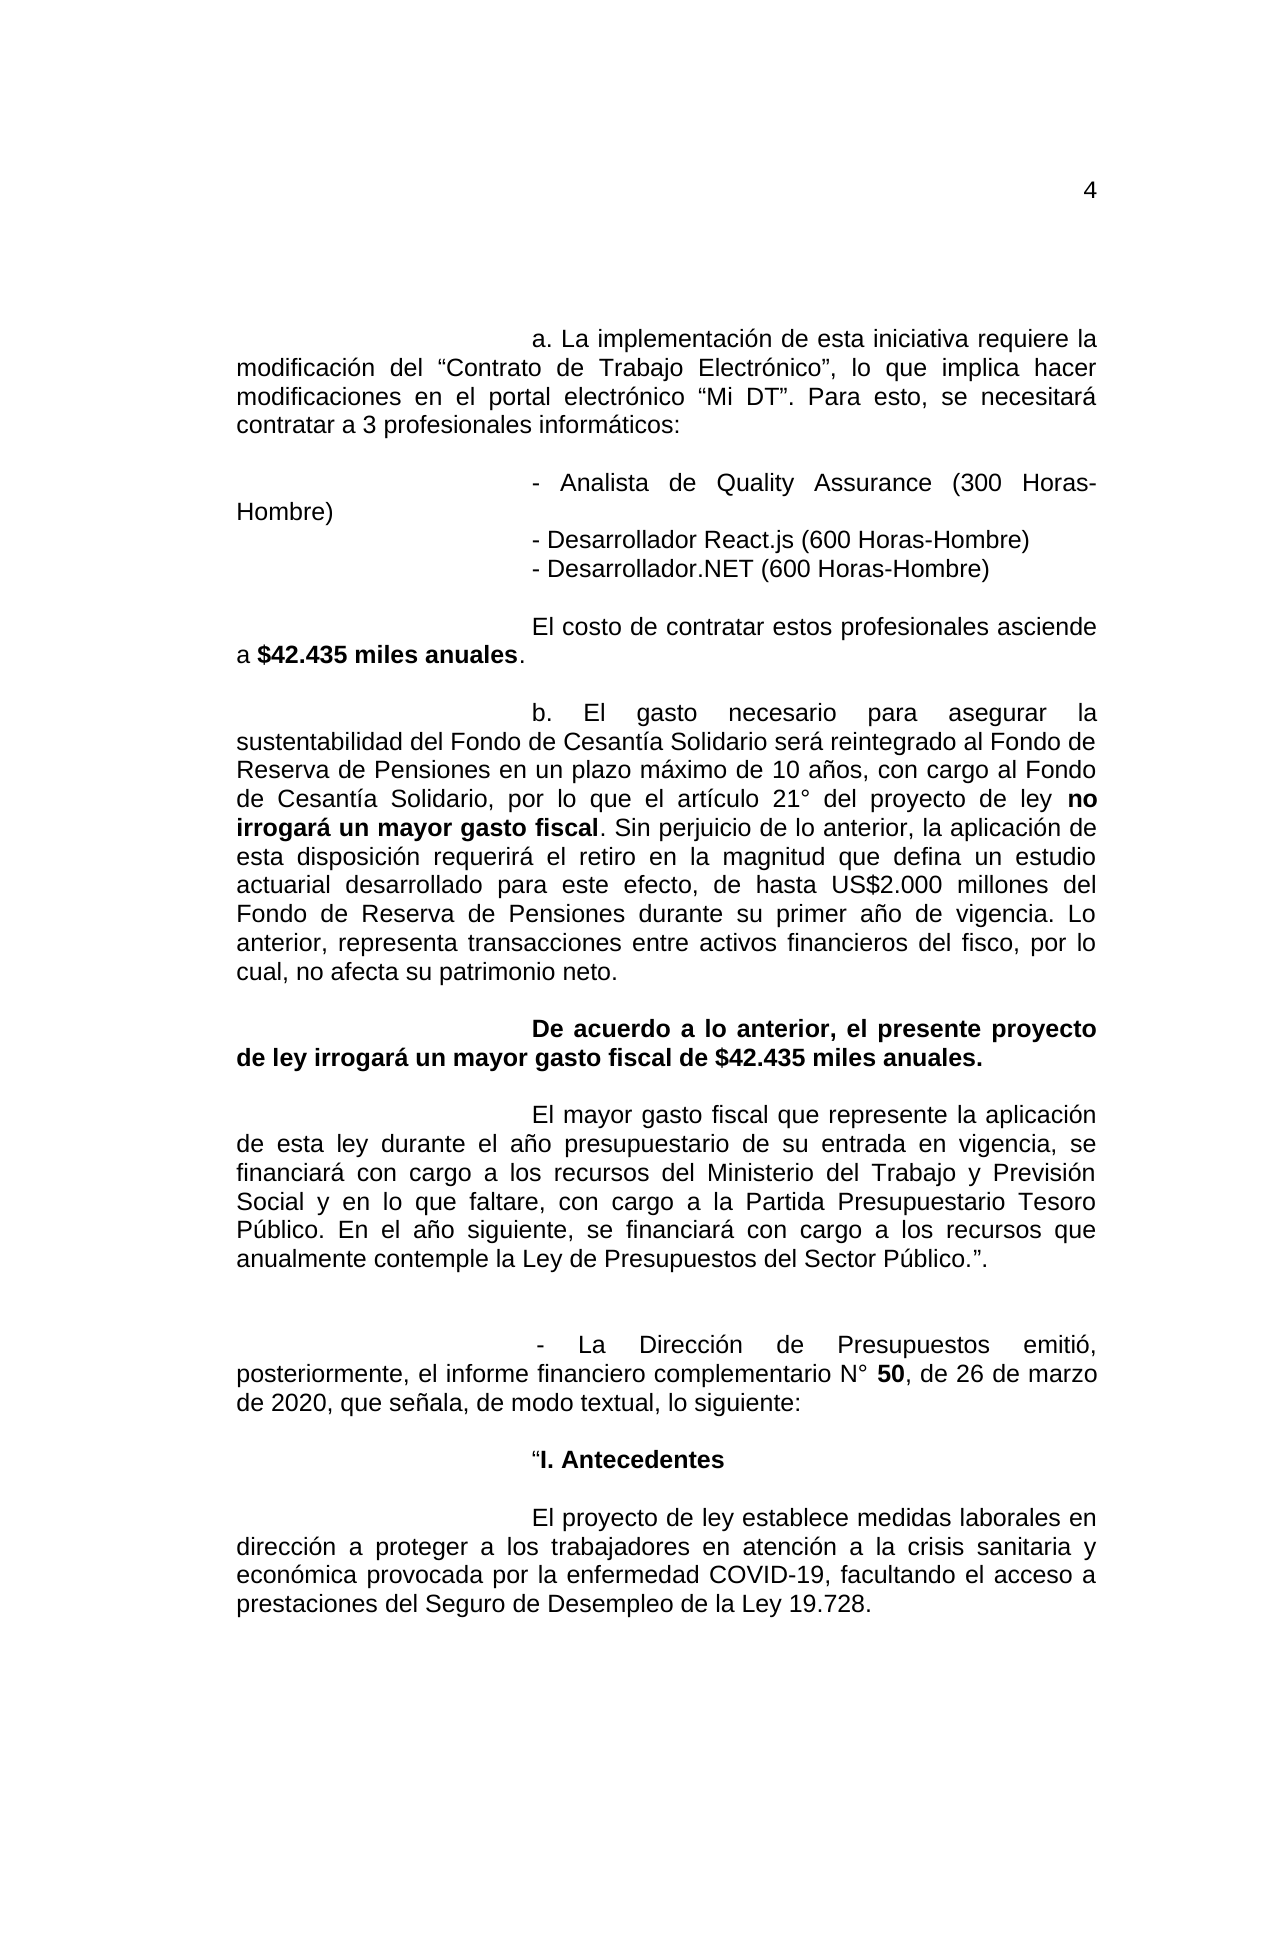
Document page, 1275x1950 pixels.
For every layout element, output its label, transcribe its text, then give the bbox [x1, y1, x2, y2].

text - La Dirección de Presupuestos emitió, posteriormente, el informe financiero complementario N° 50, de 26 de marzo de 2020, que señala, de modo textual, lo siguiente: [236, 1330, 1098, 1417]
text El costo de contratar estos profesionales asciende a $42.435 miles anuales. [236, 612, 1098, 669]
text b. El gasto necesario para asegurar la sustentabilidad del Fondo de Cesantía Solidario será reintegrado al Fondo de Reserva de Pensiones en un plazo máximo de 10 años, con cargo al Fondo de Cesantía Solidario, por lo que el artículo 21° del proyecto de ley no irrogará un mayor gasto fiscal. Sin perjuicio de lo anterior, la aplicación de esta disposición requerirá el retiro en la magnitud que defina un estudio actuarial desarrollado para este efecto, de hasta US$2.000 millones del Fondo de Reserva de Pensiones durante su primer año de vigencia. Lo anterior, representa transacciones entre activos financieros del fisco, por lo cual, no afecta su patrimonio neto. [236, 698, 1098, 985]
text - Desarrollador.NET (600 Horas-Hombre) [236, 554, 1098, 583]
text El mayor gasto fiscal que represente la aplicación de esta ley durante el año presupuestario de su entrada en vigencia, se financiará con cargo a los recursos del Ministerio del Trabajo y Previsión Social y en lo que faltare, con cargo a la Partida Presupuestario Tesoro Público. En el año siguiente, se financiará con cargo a los recursos que anualmente contemple la Ley de Presupuestos del Sector Público.”. [236, 1100, 1098, 1273]
text a. La implementación de esta iniciativa requiere la modificación del “Contrato de Trabajo Electrónico”, lo que implica hacer modificaciones en el portal electrónico “Mi DT”. Para esto, se necesitará contratar a 3 profesionales informáticos: [236, 324, 1098, 439]
text El proyecto de ley establece medidas laborales en dirección a proteger a los trabajadores en atención a la crisis sanitaria y económica provocada por la enfermedad COVID-19, facultando el acceso a prestaciones del Seguro de Desempleo de la Ley 19.728. [236, 1503, 1098, 1618]
text - Analista de Quality Assurance (300 Horas-Hombre) [236, 468, 1098, 525]
text De acuerdo a lo anterior, el presente proyecto de ley irrogará un mayor gasto fiscal de $42.435 miles anuales. [236, 1014, 1098, 1072]
text “I. Antecedentes [236, 1445, 1098, 1474]
text - Desarrollador React.js (600 Horas-Hombre) [236, 525, 1098, 554]
